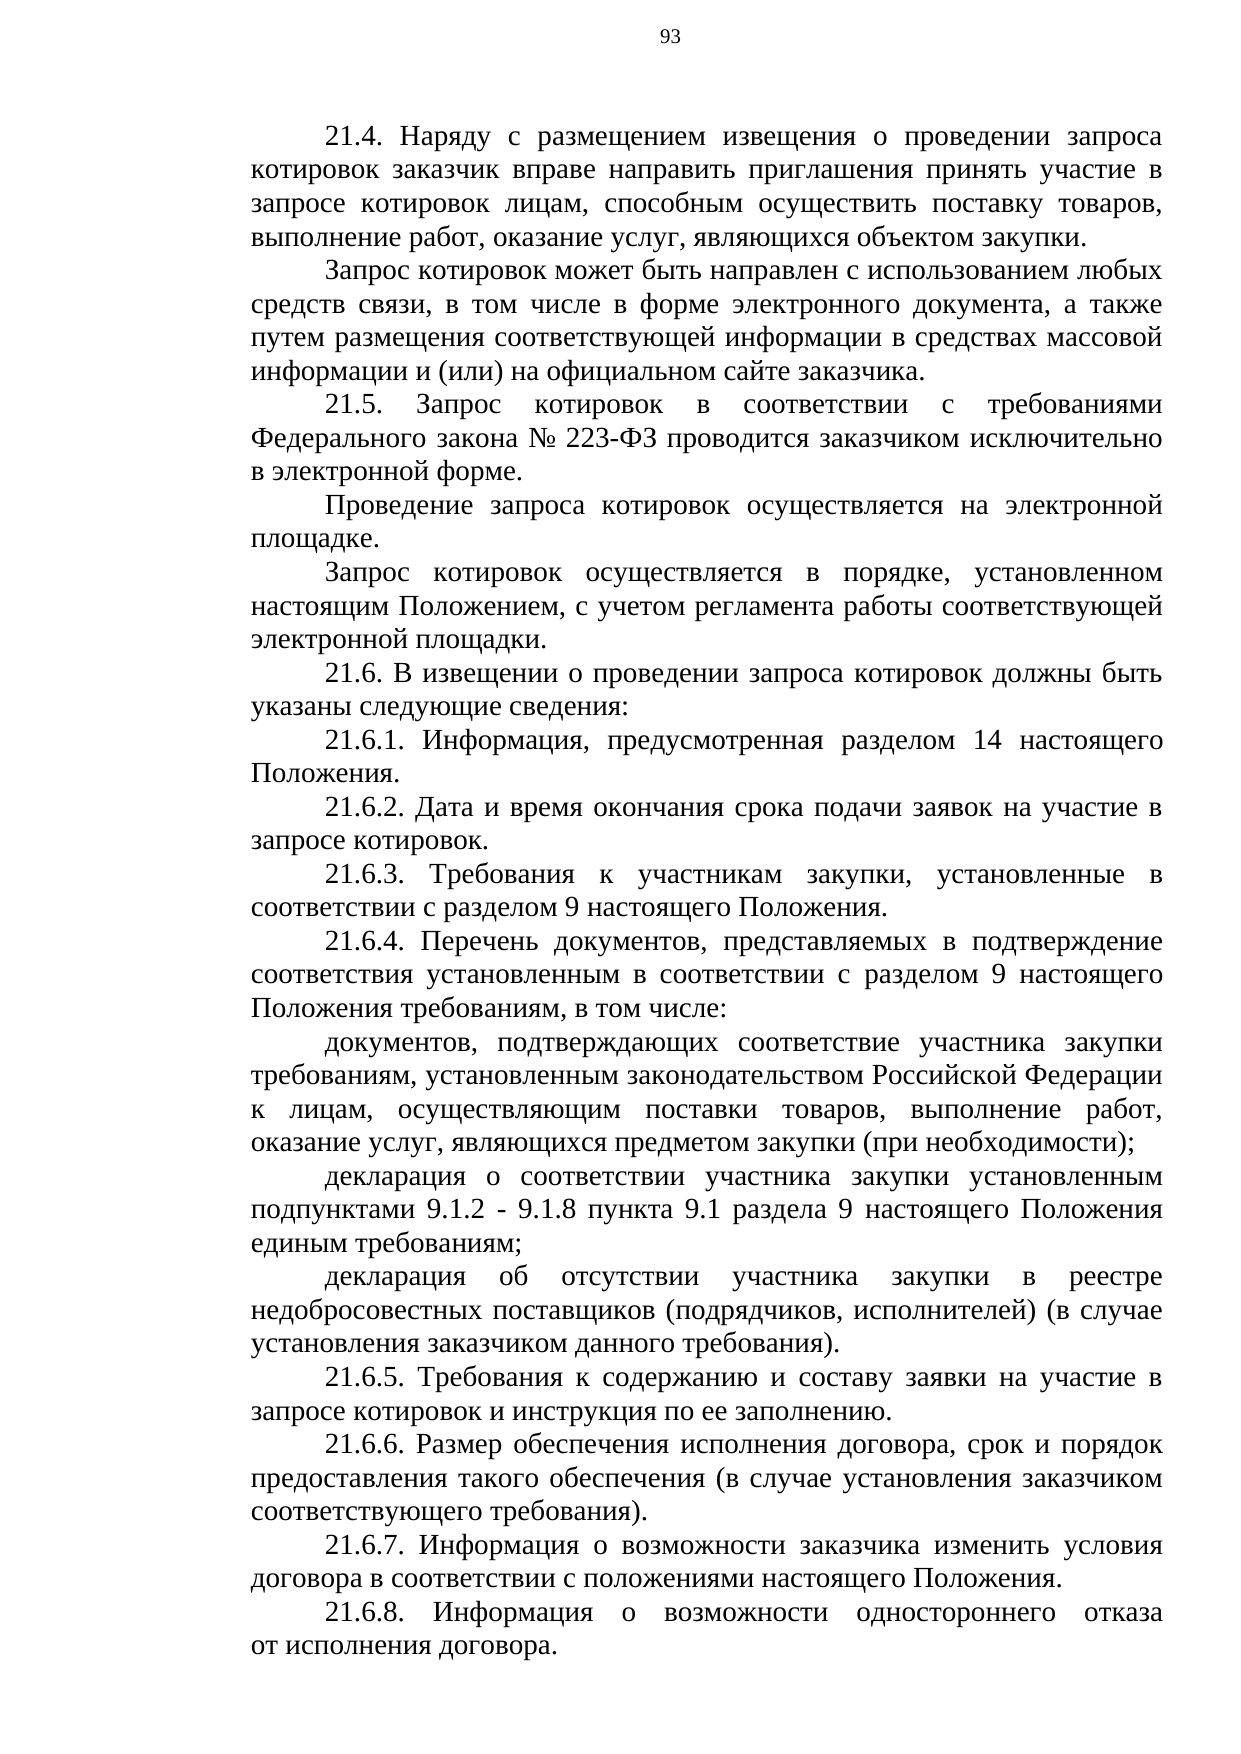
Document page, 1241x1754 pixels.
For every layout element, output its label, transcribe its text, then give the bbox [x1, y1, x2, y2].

text документов, подтверждающих соответствие участника закупки требованиям, установленным законодательством Российской Федерации к лицам, осуществляющим поставки товаров, выполнение работ, оказание услуг, являющихся предметом закупки (при необходимости); [251, 1024, 1163, 1158]
text декларация о соответствии участника закупки установленным подпунктами 9.1.2 - 9.1.8 пункта 9.1 раздела 9 настоящего Положения единым требованиям; [251, 1158, 1163, 1258]
text 21.6.6. Размер обеспечения исполнения договора, срок и порядок предоставления такого обеспечения (в случае установления заказчиком соответствующего требования). [251, 1426, 1163, 1527]
text 21.5. Запрос котировок в соответствии с требованиями Федерального закона № 223-ФЗ проводится заказчиком исключительно в электронной форме. [251, 386, 1163, 487]
text Запрос котировок осуществляется в порядке, установленном настоящим Положением, с учетом регламента работы соответствующей электронной площадки. [251, 554, 1163, 655]
text 21.6.8. Информация о возможности одностороннего отказа от исполнения договора. [251, 1594, 1163, 1661]
text Проведение запроса котировок осуществляется на электронной площадке. [251, 487, 1163, 554]
text 21.6.7. Информация о возможности заказчика изменить условия договора в соответствии с положениями настоящего Положения. [251, 1527, 1163, 1594]
text 21.6.3. Требования к участникам закупки, установленные в соответствии с разделом 9 настоящего Положения. [251, 856, 1163, 923]
text декларация об отсутствии участника закупки в реестре недобросовестных поставщиков (подрядчиков, исполнителей) (в случае установления заказчиком данного требования). [251, 1258, 1163, 1359]
text 21.6.2. Дата и время окончания срока подачи заявок на участие в запросе котировок. [251, 789, 1163, 856]
text 21.6. В извещении о проведении запроса котировок должны быть указаны следующие сведения: [251, 655, 1163, 722]
text 21.6.4. Перечень документов, представляемых в подтверждение соответствия установленным в соответствии с разделом 9 настоящего Положения требованиям, в том числе: [251, 923, 1163, 1024]
text 21.6.1. Информация, предусмотренная разделом 14 настоящего Положения. [251, 722, 1163, 789]
text 21.4. Наряду с размещением извещения о проведении запроса котировок заказчик вправе направить приглашения принять участие в запросе котировок лицам, способным осуществить поставку товаров, выполнение работ, оказание услуг, являющихся объектом закупки. [251, 118, 1163, 252]
text 21.6.5. Требования к содержанию и составу заявки на участие в запросе котировок и инструкция по ее заполнению. [251, 1359, 1163, 1426]
text Запрос котировок может быть направлен с использованием любых средств связи, в том числе в форме электронного документа, а также путем размещения соответствующей информации в средствах массовой информации и (или) на официальном сайте заказчика. [251, 252, 1163, 386]
